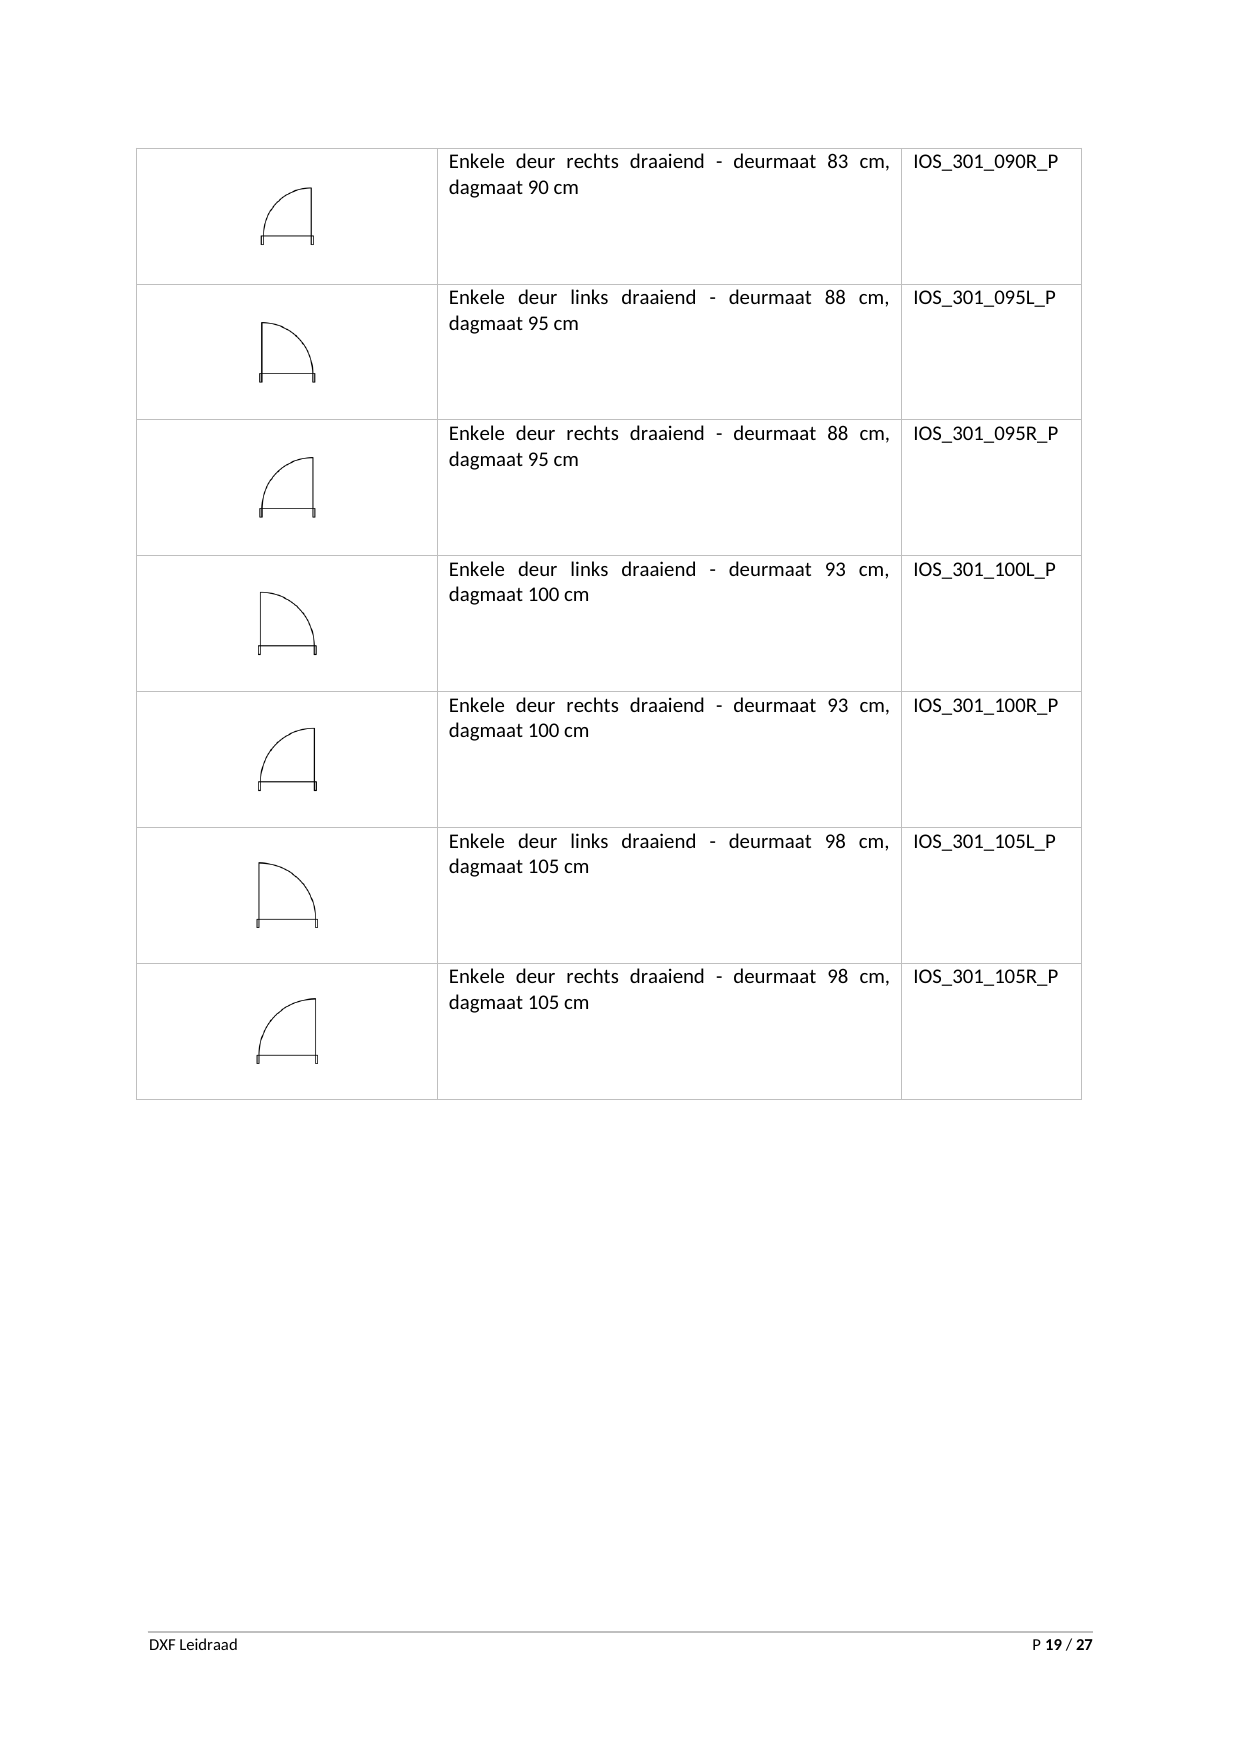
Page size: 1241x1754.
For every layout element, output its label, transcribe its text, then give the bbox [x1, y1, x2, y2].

table_cell [137, 692, 437, 827]
table_cell Enkele deur rechts draaiend - deurmaat 88 cm, dagmaat 95 cm [438, 420, 901, 555]
table_cell IOS_301_100R_P [902, 692, 1081, 827]
table_cell [137, 285, 437, 419]
picture [254, 183, 320, 249]
table_cell IOS_301_090R_P [902, 149, 1081, 283]
picture [254, 998, 320, 1064]
table_cell [137, 556, 437, 691]
table_cell Enkele deur rechts draaiend - deurmaat 93 cm, dagmaat 100 cm [438, 692, 901, 827]
table_cell IOS_301_105R_P [902, 964, 1081, 1098]
table_cell Enkele deur links draaiend - deurmaat 93 cm, dagmaat 100 cm [438, 556, 901, 691]
picture [254, 591, 320, 656]
table_cell IOS_301_100L_P [902, 556, 1081, 691]
table_cell Enkele deur rechts draaiend - deurmaat 83 cm, dagmaat 90 cm [438, 149, 901, 283]
picture [254, 319, 320, 385]
picture [254, 726, 320, 792]
table_cell [137, 420, 437, 555]
table_cell IOS_301_105L_P [902, 828, 1081, 963]
table_cell [137, 149, 437, 283]
table_cell Enkele deur links draaiend - deurmaat 88 cm, dagmaat 95 cm [438, 285, 901, 419]
table_cell IOS_301_095L_P [902, 285, 1081, 419]
table_cell Enkele deur links draaiend - deurmaat 98 cm, dagmaat 105 cm [438, 828, 901, 963]
table_cell [137, 828, 437, 963]
table_cell IOS_301_095R_P [902, 420, 1081, 555]
table_cell [137, 964, 437, 1098]
picture [254, 862, 320, 928]
picture [254, 454, 320, 520]
table_cell Enkele deur rechts draaiend - deurmaat 98 cm, dagmaat 105 cm [438, 964, 901, 1098]
